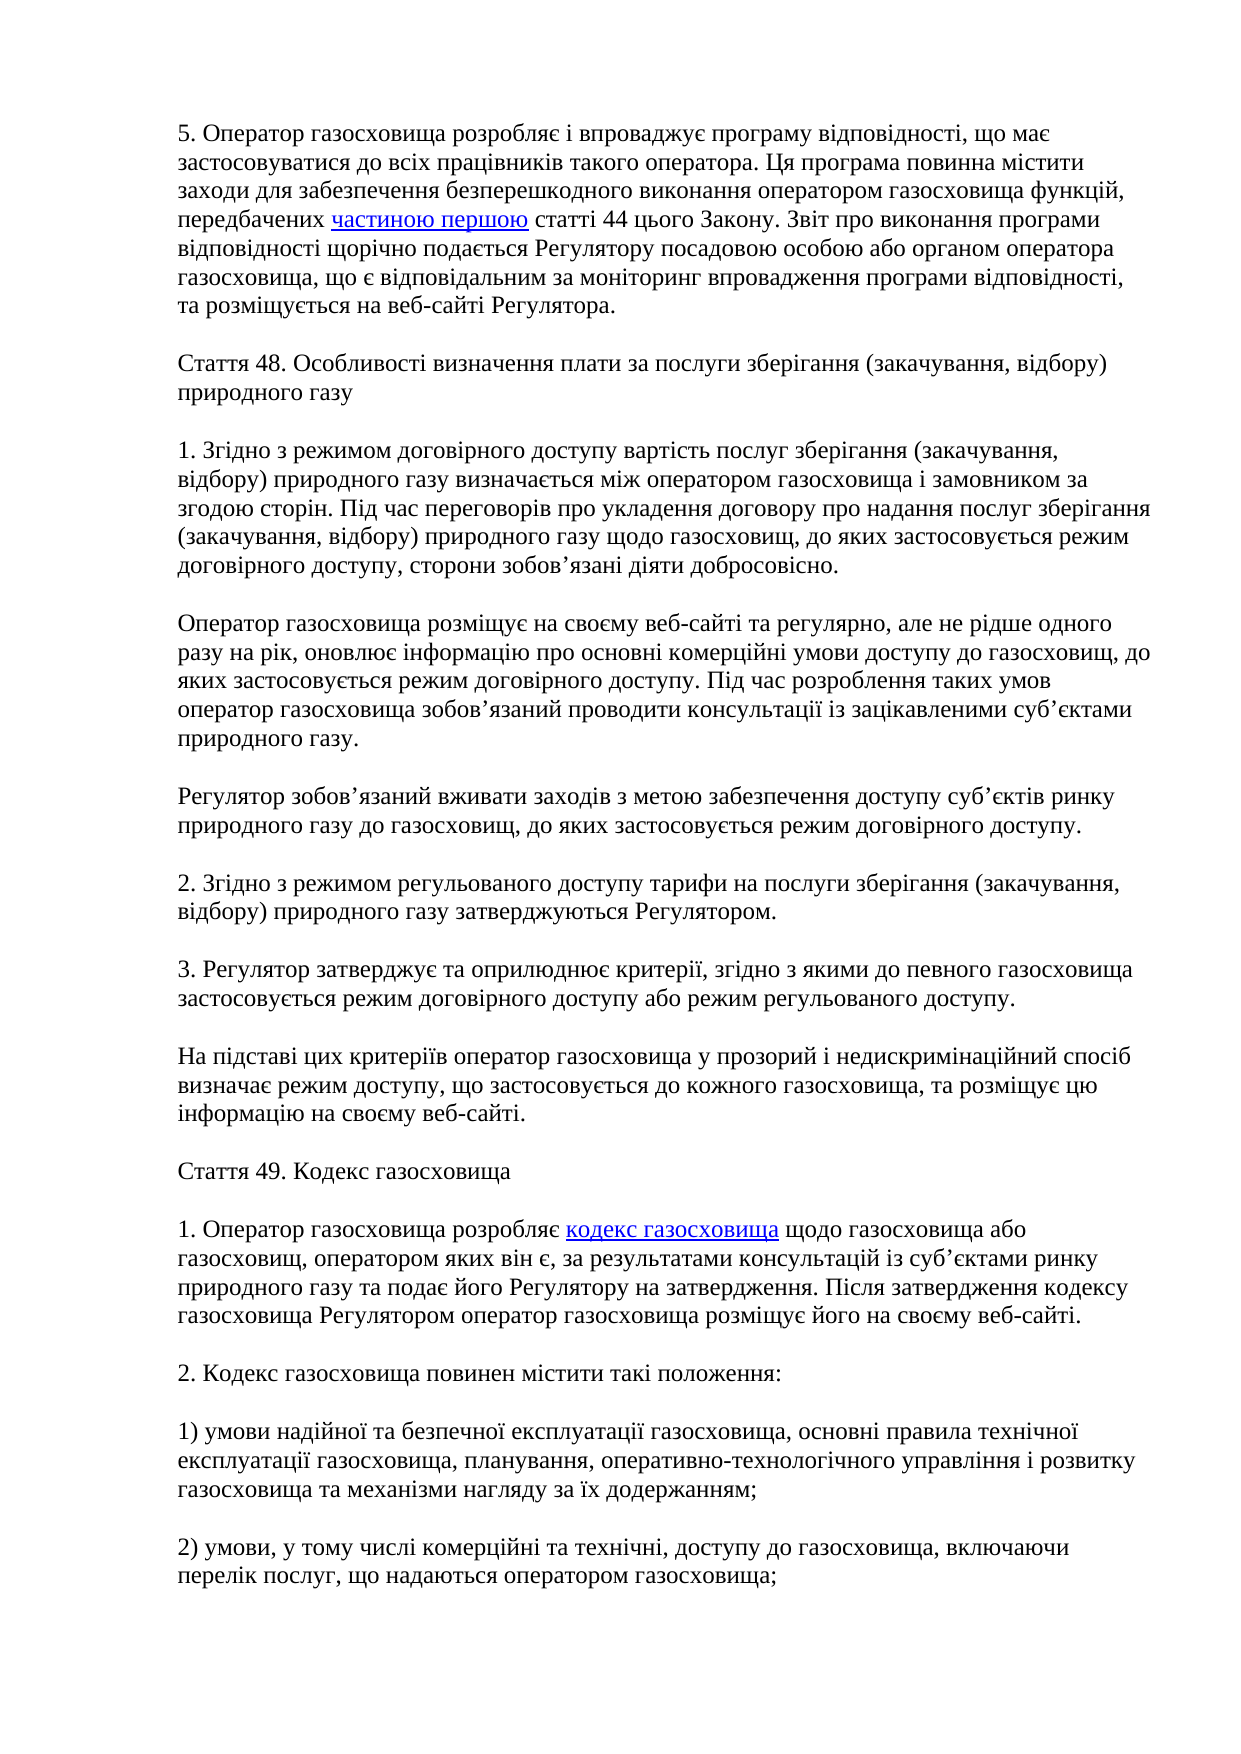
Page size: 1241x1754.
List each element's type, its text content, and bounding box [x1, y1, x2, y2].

text 2. Кодекс газосховища повинен містити такі положення: [177, 1358, 1152, 1387]
text На підставі цих критеріїв оператор газосховища у прозорий і недискримінаційний спосіб визначає режим доступу, що застосовується до кожного газосховища, та розміщує цю інформацію на своєму веб-сайті. [177, 1041, 1152, 1127]
text Стаття 49. Кодекс газосховища [177, 1156, 1152, 1185]
text 2) умови, у тому числі комерційні та технічні, доступу до газосховища, включаючи перелік послуг, що надаються оператором газосховища; [177, 1532, 1152, 1589]
text 2. Згідно з режимом регульованого доступу тарифи на послуги зберігання (закачування, відбору) природного газу затверджуються Регулятором. [177, 868, 1152, 925]
text Оператор газосховища розміщує на своєму веб-сайті та регулярно, але не рідше одного разу на рік, оновлює інформацію про основні комерційні умови доступу до газосховищ, до яких застосовується режим договірного доступу. Під час розроблення таких умов оператор газосховища зобов’язаний проводити консультації із зацікавленими суб’єктами природного газу. [177, 608, 1152, 752]
text Стаття 48. Особливості визначення плати за послуги зберігання (закачування, відбору) природного газу [177, 348, 1152, 406]
text 1. Згідно з режимом договірного доступу вартість послуг зберігання (закачування, відбору) природного газу визначається між оператором газосховища і замовником за згодою сторін. Під час переговорів про укладення договору про надання послуг зберігання (закачування, відбору) природного газу щодо газосховищ, до яких застосовується режим договірного доступу, сторони зобов’язані діяти добросовісно. [177, 435, 1152, 579]
text Регулятор зобов’язаний вживати заходів з метою забезпечення доступу суб’єктів ринку природного газу до газосховищ, до яких застосовується режим договірного доступу. [177, 781, 1152, 838]
text 3. Регулятор затверджує та оприлюднює критерії, згідно з якими до певного газосховища застосовується режим договірного доступу або режим регульованого доступу. [177, 954, 1152, 1012]
text 5. Оператор газосховища розробляє і впроваджує програму відповідності, що має застосовуватися до всіх працівників такого оператора. Ця програма повинна містити заходи для забезпечення безперешкодного виконання оператором газосховища функцій, передбачених частиною першою статті 44 цього Закону. Звіт про виконання програми відповідності щорічно подається Регулятору посадовою особою або органом оператора газосховища, що є відповідальним за моніторинг впровадження програми відповідності, та розміщується на веб-сайті Регулятора. [177, 118, 1152, 319]
text 1) умови надійної та безпечної експлуатації газосховища, основні правила технічної експлуатації газосховища, планування, оперативно-технологічного управління і розвитку газосховища та механізми нагляду за їх додержанням; [177, 1416, 1152, 1503]
text 1. Оператор газосховища розробляє кодекс газосховища щодо газосховища або газосховищ, оператором яких він є, за результатами консультацій із суб’єктами ринку природного газу та подає його Регулятору на затвердження. Після затвердження кодексу газосховища Регулятором оператор газосховища розміщує його на своєму веб-сайті. [177, 1214, 1152, 1329]
